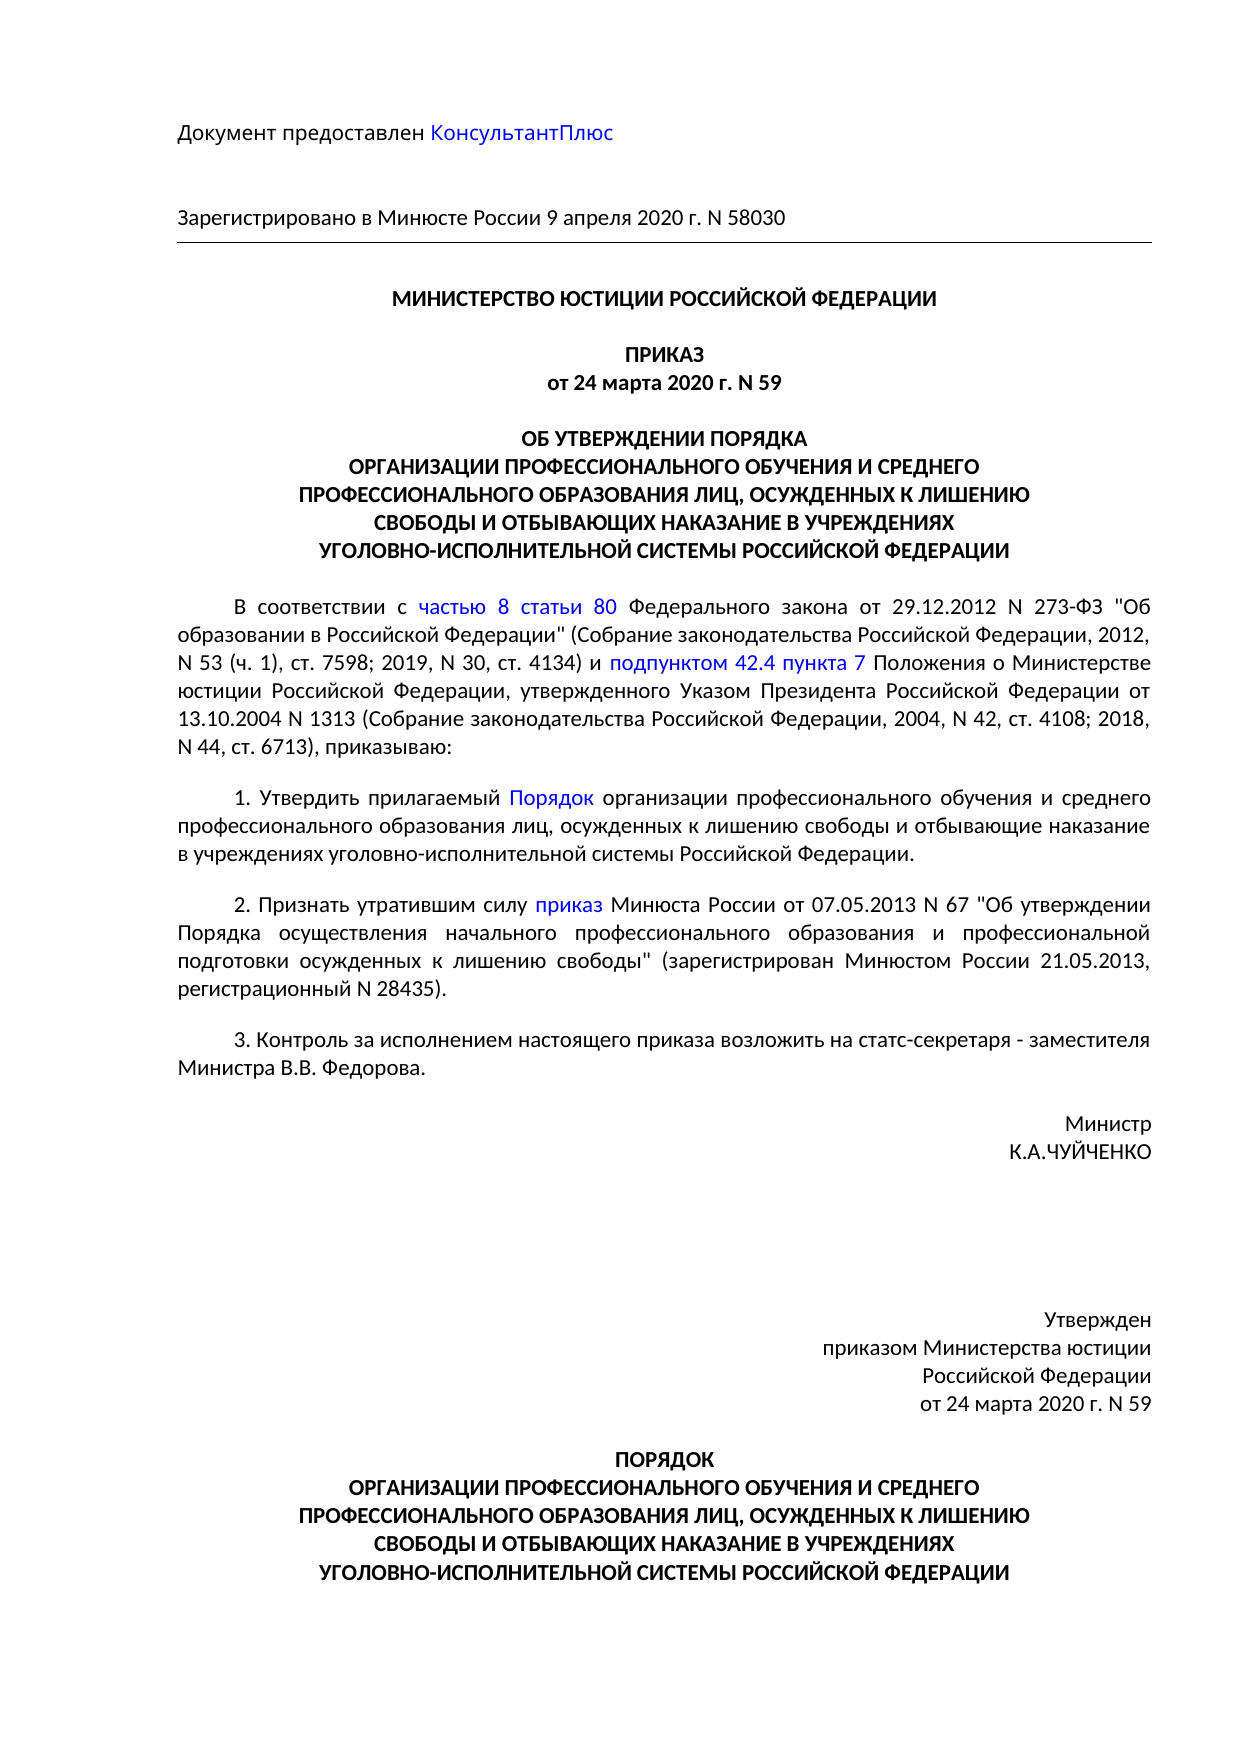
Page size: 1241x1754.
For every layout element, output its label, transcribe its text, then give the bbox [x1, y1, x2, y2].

text 1. Утвердить прилагаемый Порядок организации профессионального обучения и среднего профессионального образования лиц, осужденных к лишению свободы и отбывающие наказание в учреждениях уголовно-исполнительной системы Российской Федерации. [177, 783, 1152, 867]
title Документ предоставлен КонсультантПлюс [177, 118, 1152, 175]
title ОРГАНИЗАЦИИ ПРОФЕССИОНАЛЬНОГО ОБУЧЕНИЯ И СРЕДНЕГО [177, 452, 1152, 480]
text приказом Министерства юстиции [177, 1333, 1152, 1361]
text К.А.ЧУЙЧЕНКО [177, 1137, 1152, 1165]
text Утвержден [177, 1305, 1152, 1333]
text от 24 марта 2020 г. N 59 [177, 1389, 1152, 1417]
title СВОБОДЫ И ОТБЫВАЮЩИХ НАКАЗАНИЕ В УЧРЕЖДЕНИЯХ [177, 508, 1152, 536]
title ПРОФЕССИОНАЛЬНОГО ОБРАЗОВАНИЯ ЛИЦ, ОСУЖДЕННЫХ К ЛИШЕНИЮ [177, 1502, 1152, 1529]
title от 24 марта 2020 г. N 59 [177, 368, 1152, 396]
text 3. Контроль за исполнением настоящего приказа возложить на статс-секретаря - заместителя Министра В.В. Федорова. [177, 1025, 1152, 1081]
text 2. Признать утратившим силу приказ Минюста России от 07.05.2013 N 67 "Об утверждении Порядка осуществления начального профессионального образования и профессиональной подготовки осужденных к лишению свободы" (зарегистрирован Минюстом России 21.05.2013, регистрационный N 28435). [177, 890, 1152, 1002]
title МИНИСТЕРСТВО ЮСТИЦИИ РОССИЙСКОЙ ФЕДЕРАЦИИ [177, 284, 1152, 312]
title ОРГАНИЗАЦИИ ПРОФЕССИОНАЛЬНОГО ОБУЧЕНИЯ И СРЕДНЕГО [177, 1473, 1152, 1502]
text Зарегистрировано в Минюсте России 9 апреля 2020 г. N 58030 [177, 203, 1152, 231]
text Российской Федерации [177, 1361, 1152, 1389]
title ПРИКАЗ [177, 340, 1152, 368]
text В соответствии с частью 8 статьи 80 Федерального закона от 29.12.2012 N 273-ФЗ "Об образовании в Российской Федерации" (Собрание законодательства Российской Федерации, 2012, N 53 (ч. 1), ст. 7598; 2019, N 30, ст. 4134) и подпунктом 42.4 пункта 7 Положения о Министерстве юстиции Российской Федерации, утвержденного Указом Президента Российской Федерации от 13.10.2004 N 1313 (Собрание законодательства Российской Федерации, 2004, N 42, ст. 4108; 2018, N 44, ст. 6713), приказываю: [177, 592, 1152, 760]
title ОБ УТВЕРЖДЕНИИ ПОРЯДКА [177, 424, 1152, 452]
title ПОРЯДОК [177, 1446, 1152, 1473]
title УГОЛОВНО-ИСПОЛНИТЕЛЬНОЙ СИСТЕМЫ РОССИЙСКОЙ ФЕДЕРАЦИИ [177, 536, 1152, 564]
title УГОЛОВНО-ИСПОЛНИТЕЛЬНОЙ СИСТЕМЫ РОССИЙСКОЙ ФЕДЕРАЦИИ [177, 1558, 1152, 1586]
title СВОБОДЫ И ОТБЫВАЮЩИХ НАКАЗАНИЕ В УЧРЕЖДЕНИЯХ [177, 1529, 1152, 1558]
text Министр [177, 1109, 1152, 1137]
title ПРОФЕССИОНАЛЬНОГО ОБРАЗОВАНИЯ ЛИЦ, ОСУЖДЕННЫХ К ЛИШЕНИЮ [177, 480, 1152, 508]
